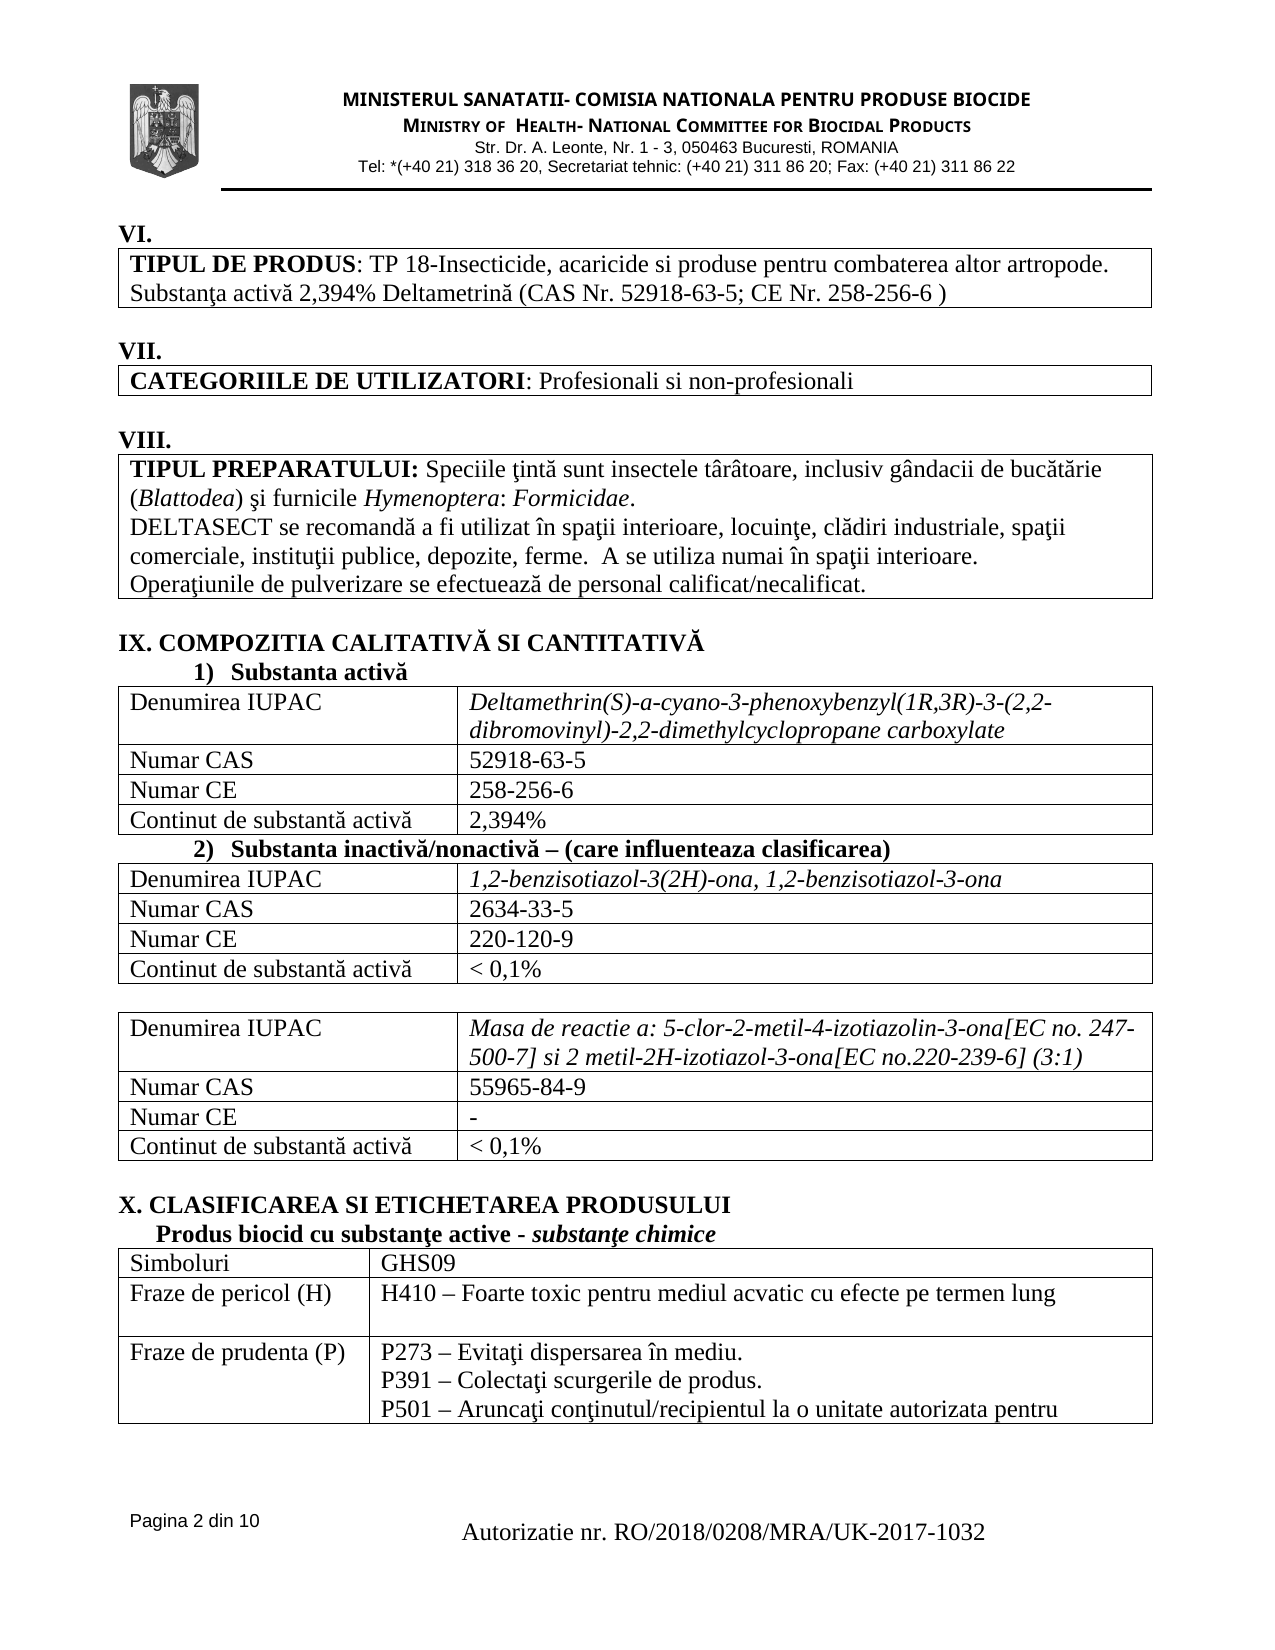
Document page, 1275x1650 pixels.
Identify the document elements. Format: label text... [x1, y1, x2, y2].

table_cell Continut de substantă activă [119, 954, 457, 982]
table_cell Numar CAS [119, 894, 457, 923]
table_cell 55965-84-9 [458, 1072, 1152, 1101]
list Substanta inactivă/nonactivă – (care influenteaza clasificarea) [193, 834, 1157, 863]
table_cell 2,394% [458, 805, 1152, 833]
table_header 1,2-benzisotiazol-3(2H)-ona, 1,2-benzisotiazol-3-ona [458, 864, 1152, 893]
table_cell 220-120-9 [458, 924, 1152, 953]
table_cell Numar CAS [119, 745, 457, 774]
text VIII. [118, 425, 1157, 453]
table_cell < 0,1% [458, 954, 1152, 982]
table_cell Numar CE [119, 775, 457, 804]
text IX. COMPOZITIA CALITATIVĂ SI CANTITATIVĂ [118, 628, 1157, 657]
table_cell Continut de substantă activă [119, 805, 457, 833]
table_header Denumirea IUPAC [119, 864, 457, 893]
table_header GHS09 [370, 1249, 1152, 1277]
table_header Denumirea IUPAC [119, 687, 457, 744]
table_header Deltamethrin(S)-a-cyano-3-phenoxybenzyl(1R,3R)-3-(2,2-dibromovinyl)-2,2-dimethylcyclopropane carboxylate [458, 687, 1152, 744]
table_cell 2634-33-5 [458, 894, 1152, 923]
table_header TIPUL DE PRODUS: TP 18-Insecticide, acaricide si produse pentru combaterea altor artropode. Substanţa activă 2,394% Deltametrină (CAS Nr. 52918-63-5; CE Nr. 258-256-6 ) [119, 249, 1151, 307]
text VII. [118, 336, 1157, 365]
table_cell - [458, 1102, 1152, 1130]
table_cell Fraze de pericol (H) [119, 1278, 369, 1336]
table_header TIPUL PREPARATULUI: Speciile ţintă sunt insectele târâtoare, inclusiv gândacii de bucătărie (Blattodea) şi furnicile Hymenoptera: Formicidae. DELTASECT se recomandă a fi utilizat în spaţii interioare, locuinţe, clădiri industriale, spaţii comerciale, instituţii publice, depozite, ferme. A se utiliza numai în spaţii interioare. Operaţiunile de pulverizare se efectuează de personal calificat/necalificat. [119, 455, 1152, 598]
table_cell 258-256-6 [458, 775, 1152, 804]
text VI. [118, 219, 1157, 248]
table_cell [370, 1337, 1152, 1423]
table_header Simboluri [119, 1249, 369, 1277]
text Produs biocid cu substanţe active - substanţe chimice [118, 1219, 1157, 1247]
table_cell < 0,1% [458, 1131, 1152, 1160]
list Substanta activă [193, 657, 1157, 686]
table_cell Numar CAS [119, 1072, 457, 1101]
text X. CLASIFICAREA SI ETICHETAREA PRODUSULUI [118, 1190, 1157, 1219]
table_cell Continut de substantă activă [119, 1131, 457, 1160]
table_cell Numar CE [119, 1102, 457, 1130]
table_cell Numar CE [119, 924, 457, 953]
table_header CATEGORIILE DE UTILIZATORI: Profesionali si non-profesionali [119, 366, 1151, 395]
table_cell 52918-63-5 [458, 745, 1152, 774]
table_header Denumirea IUPAC [119, 1013, 457, 1071]
table_cell H410 – Foarte toxic pentru mediul acvatic cu efecte pe termen lung [370, 1278, 1152, 1336]
table_header Masa de reactie a: 5-clor-2-metil-4-izotiazolin-3-ona[EC no. 247-500-7] si 2 metil-2H-izotiazol-3-ona[EC no.220-239-6] (3:1) [458, 1013, 1152, 1071]
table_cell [119, 1337, 369, 1423]
